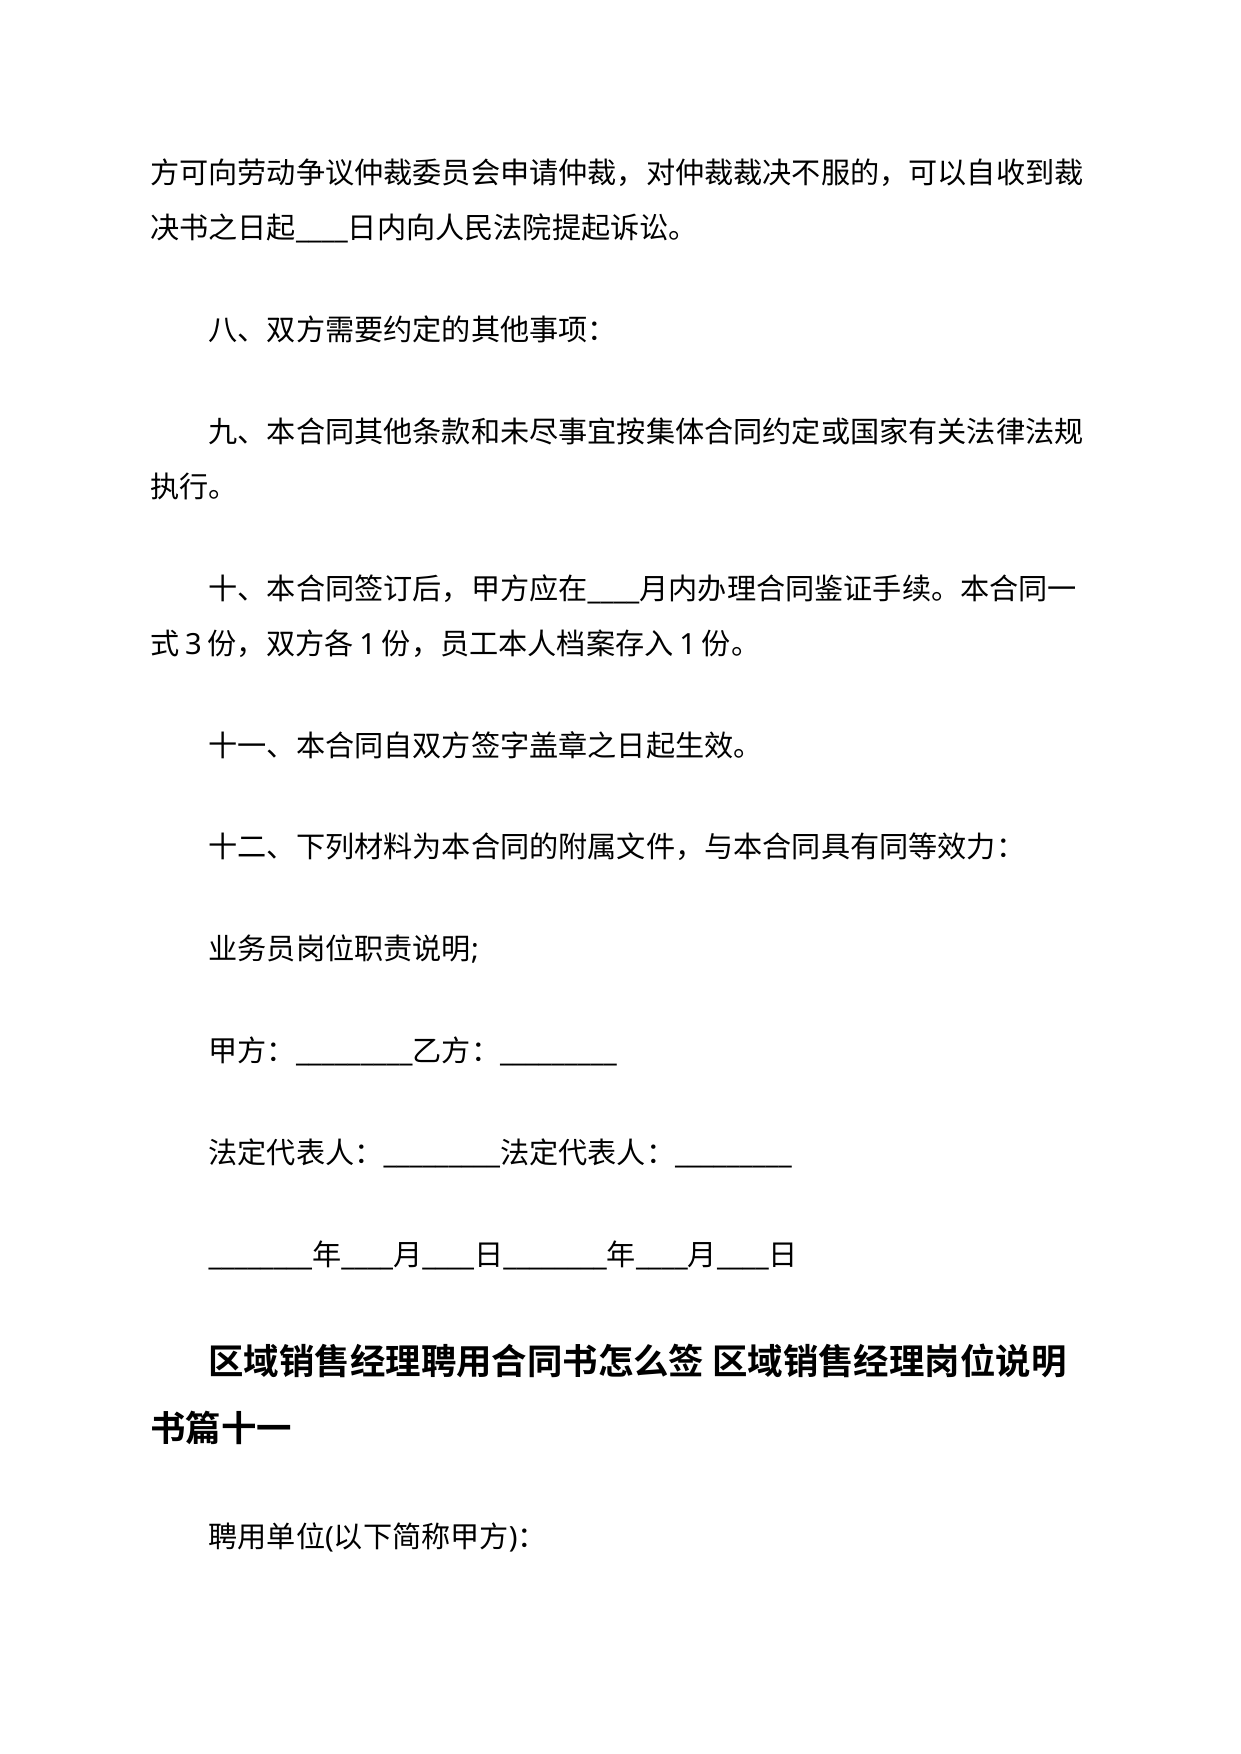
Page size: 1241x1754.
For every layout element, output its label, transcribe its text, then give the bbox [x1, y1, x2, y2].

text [150, 150, 1090, 247]
text 业务员岗位职责说明; [150, 926, 1090, 968]
text 九、本合同其他条款和未尽事宜按集体合同约定或国家有关法律法规执行。 [150, 409, 1090, 506]
text 十、本合同签订后，甲方应在____月内办理合同鉴证手续。本合同一式3份，双方各1份，员工本人档案存入1份。 [150, 565, 1090, 663]
text 十二、下列材料为本合同的附属文件，与本合同具有同等效力： [150, 824, 1090, 866]
text ________年____月____日________年____月____日 [150, 1232, 1090, 1274]
text 法定代表人：_________法定代表人：_________ [150, 1130, 1090, 1172]
text 十一、本合同自双方签字盖章之日起生效。 [150, 722, 1090, 764]
text 八、双方需要约定的其他事项： [150, 307, 1090, 349]
text 区域销售经理聘用合同书怎么签 区域销售经理岗位说明书篇十一 [150, 1334, 1090, 1452]
text 甲方：_________乙方：_________ [150, 1028, 1090, 1070]
text 聘用单位(以下简称甲方)： [150, 1514, 1090, 1556]
